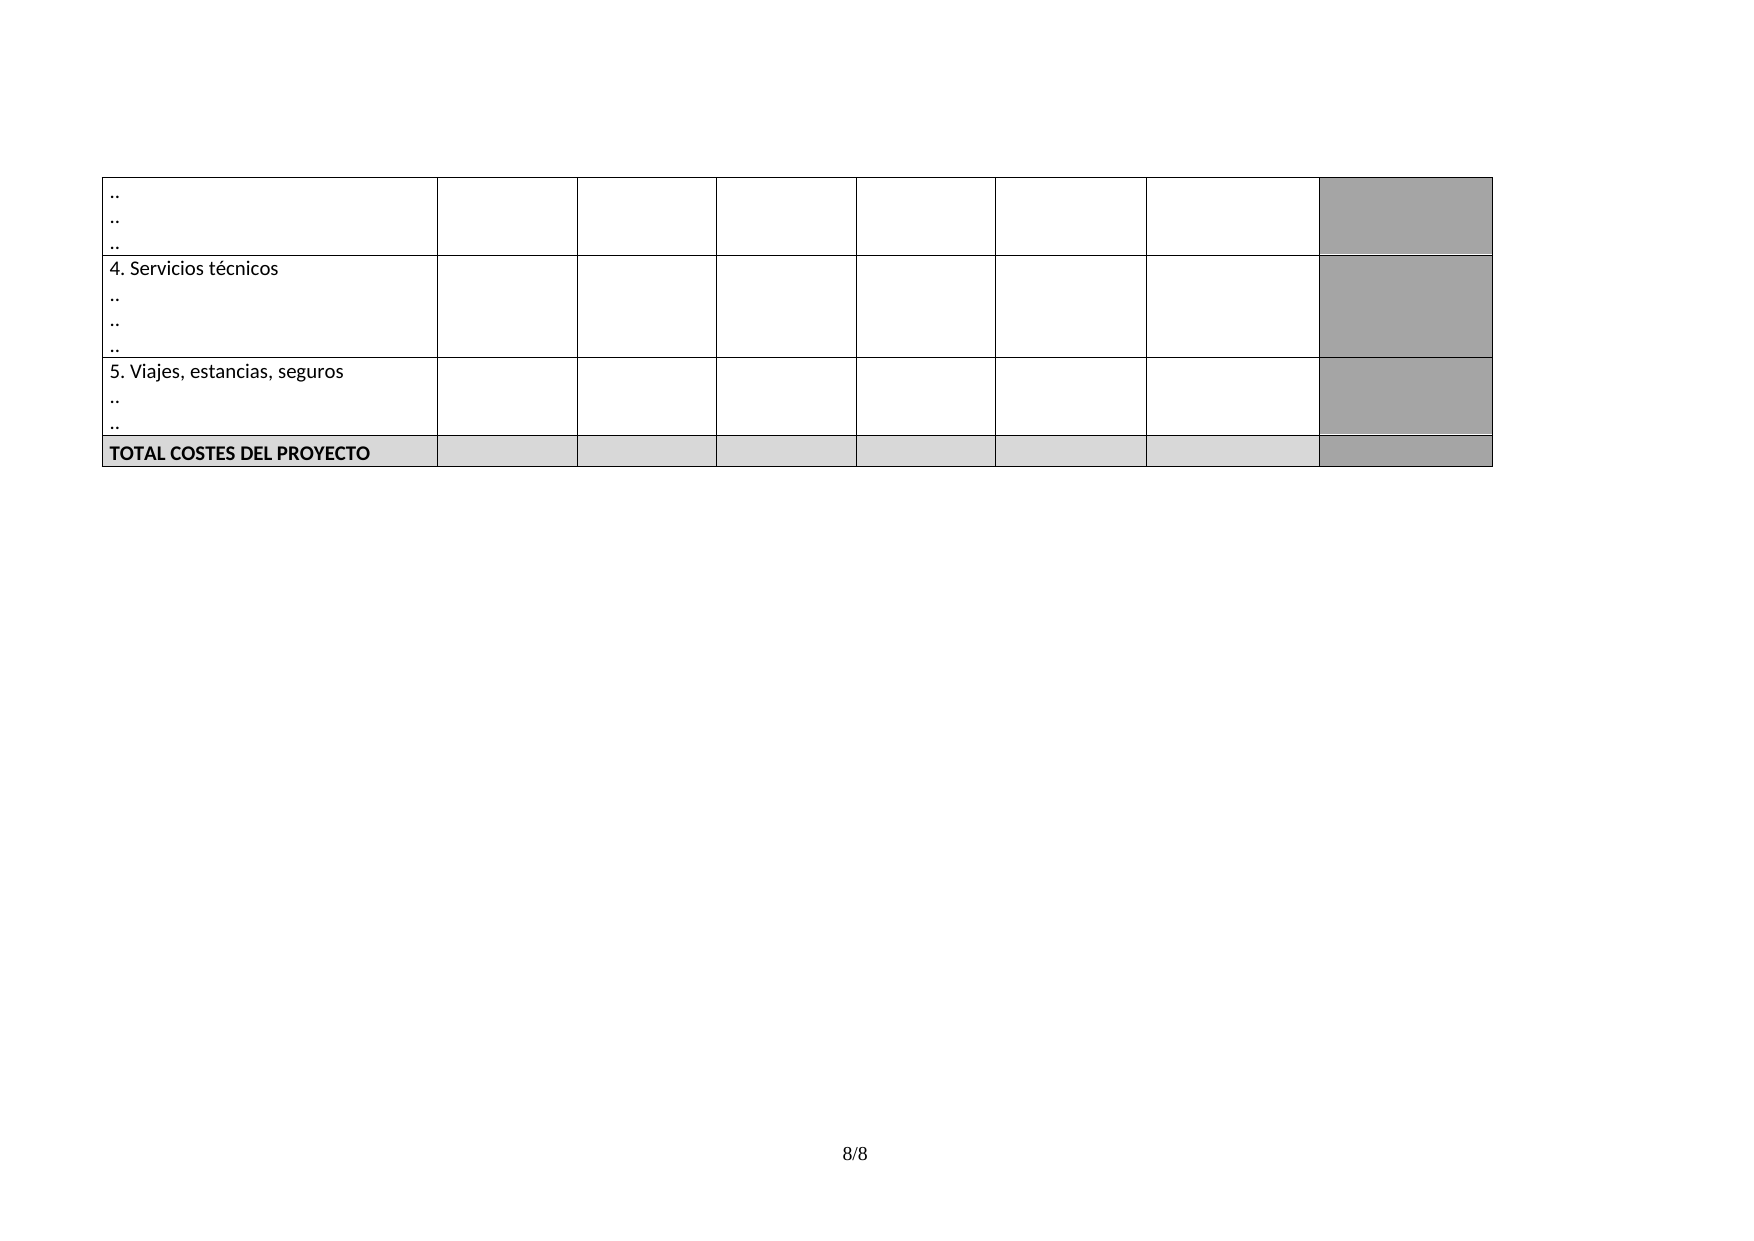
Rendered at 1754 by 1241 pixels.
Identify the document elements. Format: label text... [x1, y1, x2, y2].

table_cell [857, 358, 995, 434]
table_cell [996, 256, 1146, 357]
table_cell [438, 256, 577, 357]
table_cell [578, 178, 716, 254]
table_cell [1147, 256, 1319, 357]
table_cell 4. Servicios técnicos .. .. .. [103, 256, 437, 357]
table_cell [857, 436, 995, 466]
table_cell [717, 178, 856, 254]
table_cell [438, 436, 577, 466]
table_cell [717, 256, 856, 357]
table_cell [996, 178, 1146, 254]
table_cell [996, 358, 1146, 434]
table_cell [857, 256, 995, 357]
table_cell [578, 256, 716, 357]
table_cell [1320, 436, 1492, 466]
table_cell [996, 436, 1146, 466]
table_cell [1147, 178, 1319, 254]
table_cell [1147, 436, 1319, 466]
table_cell [1147, 358, 1319, 434]
table_cell [1320, 256, 1492, 357]
table_cell [717, 436, 856, 466]
table_cell 5. Viajes, estancias, seguros .. .. [103, 358, 437, 434]
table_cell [103, 178, 437, 254]
table_cell [1320, 358, 1492, 434]
table_cell [578, 358, 716, 434]
table_cell [438, 358, 577, 434]
table_cell [1320, 178, 1492, 254]
table_cell [578, 436, 716, 466]
table_cell TOTAL COSTES DEL PROYECTO [103, 436, 437, 466]
table_cell [717, 358, 856, 434]
table_cell [857, 178, 995, 254]
table_cell [438, 178, 577, 254]
